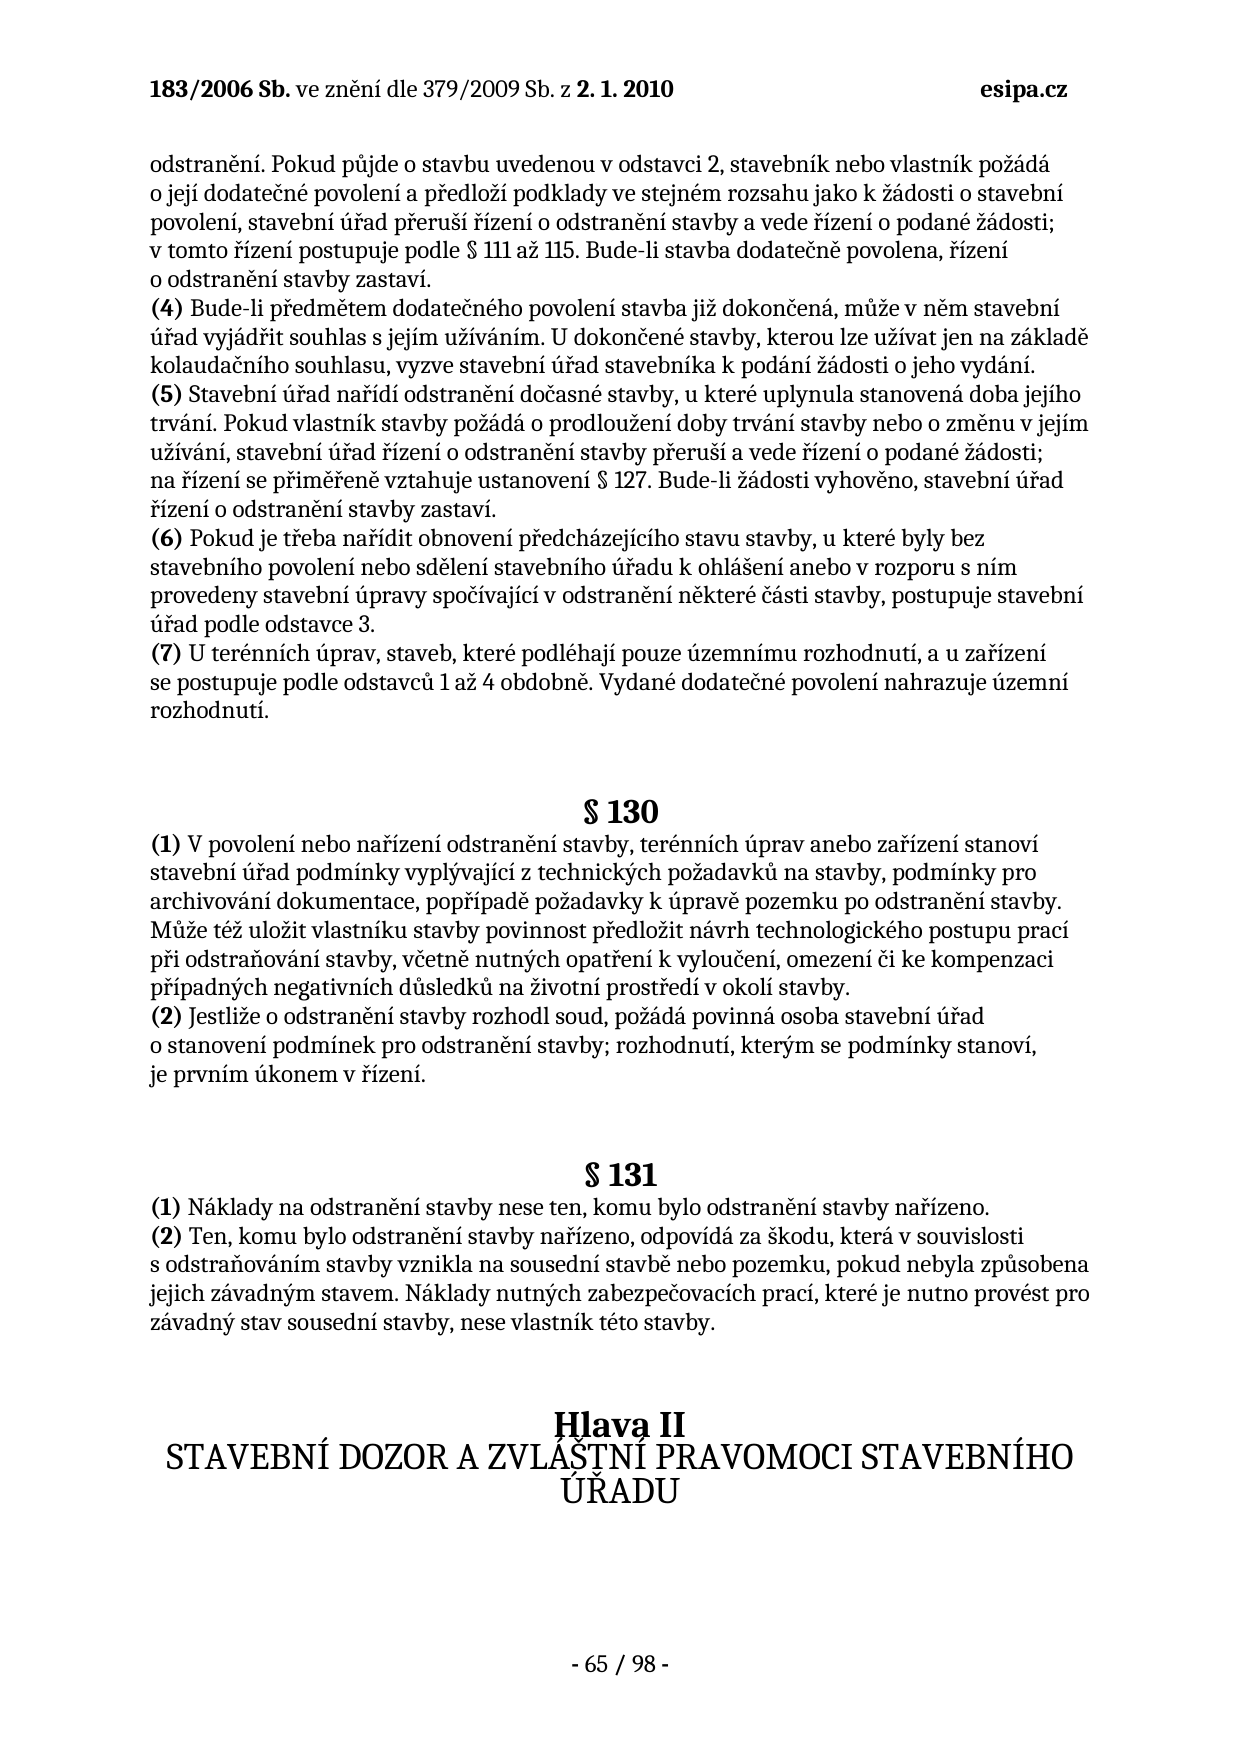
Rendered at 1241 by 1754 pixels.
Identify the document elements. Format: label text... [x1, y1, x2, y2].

subtitle Hlava II -Stavební dozor a zvláštní pravomoci stavebního úřadu [150, 1409, 1090, 1513]
text (7) U terénních úprav, staveb, které podléhají pouze územnímu rozhodnutí, a u zařízení se postupuje podle odstavců 1 až 4 obdobně. Vydané dodatečné povolení nahrazuje územní rozhodnutí. [150, 639, 1090, 725]
text (5) Stavební úřad nařídí odstranění dočasné stavby, u které uplynula stanovená doba jejího trvání. Pokud vlastník stavby požádá o prodloužení doby trvání stavby nebo o změnu v jejím užívání, stavební úřad řízení o odstranění stavby přeruší a vede řízení o podané žádosti; na řízení se přiměřeně vztahuje ustanovení § 127. Bude-li žádosti vyhověno, stavební úřad řízení o odstranění stavby zastaví. [150, 380, 1090, 524]
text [150, 150, 1090, 294]
subtitle § 130 [150, 798, 1090, 829]
subtitle § 131 [150, 1161, 1090, 1193]
text (4) Bude-li předmětem dodatečného povolení stavba již dokončená, může v něm stavební úřad vyjádřit souhlas s jejím užíváním. U dokončené stavby, kterou lze užívat jen na základě kolaudačního souhlasu, vyzve stavební úřad stavebníka k podání žádosti o jeho vydání. [150, 294, 1090, 380]
text (6) Pokud je třeba nařídit obnovení předcházejícího stavu stavby, u které byly bez stavebního povolení nebo sdělení stavebního úřadu k ohlášení anebo v rozporu s ním provedeny stavební úpravy spočívající v odstranění některé části stavby, postupuje stavební úřad podle odstavce 3. [150, 524, 1090, 639]
text (2) Jestliže o odstranění stavby rozhodl soud, požádá povinná osoba stavební úřad o stanovení podmínek pro odstranění stavby; rozhodnutí, kterým se podmínky stanoví, je prvním úkonem v řízení. [150, 1002, 1090, 1088]
text (1) Náklady na odstranění stavby nese ten, komu bylo odstranění stavby nařízeno. [150, 1193, 1090, 1222]
text (1) V povolení nebo nařízení odstranění stavby, terénních úprav anebo zařízení stanoví stavební úřad podmínky vyplývající z technických požadavků na stavby, podmínky pro archivování dokumentace, popřípadě požadavky k úpravě pozemku po odstranění stavby. Může též uložit vlastníku stavby povinnost předložit návrh technologického postupu prací při odstraňování stavby, včetně nutných opatření k vyloučení, omezení či ke kompenzaci případných negativních důsledků na životní prostředí v okolí stavby. [150, 829, 1090, 1002]
text (2) Ten, komu bylo odstranění stavby nařízeno, odpovídá za škodu, která v souvislosti s odstraňováním stavby vznikla na sousední stavbě nebo pozemku, pokud nebyla způsobena jejich závadným stavem. Náklady nutných zabezpečovacích prací, které je nutno provést pro závadný stav sousední stavby, nese vlastník této stavby. [150, 1222, 1090, 1337]
